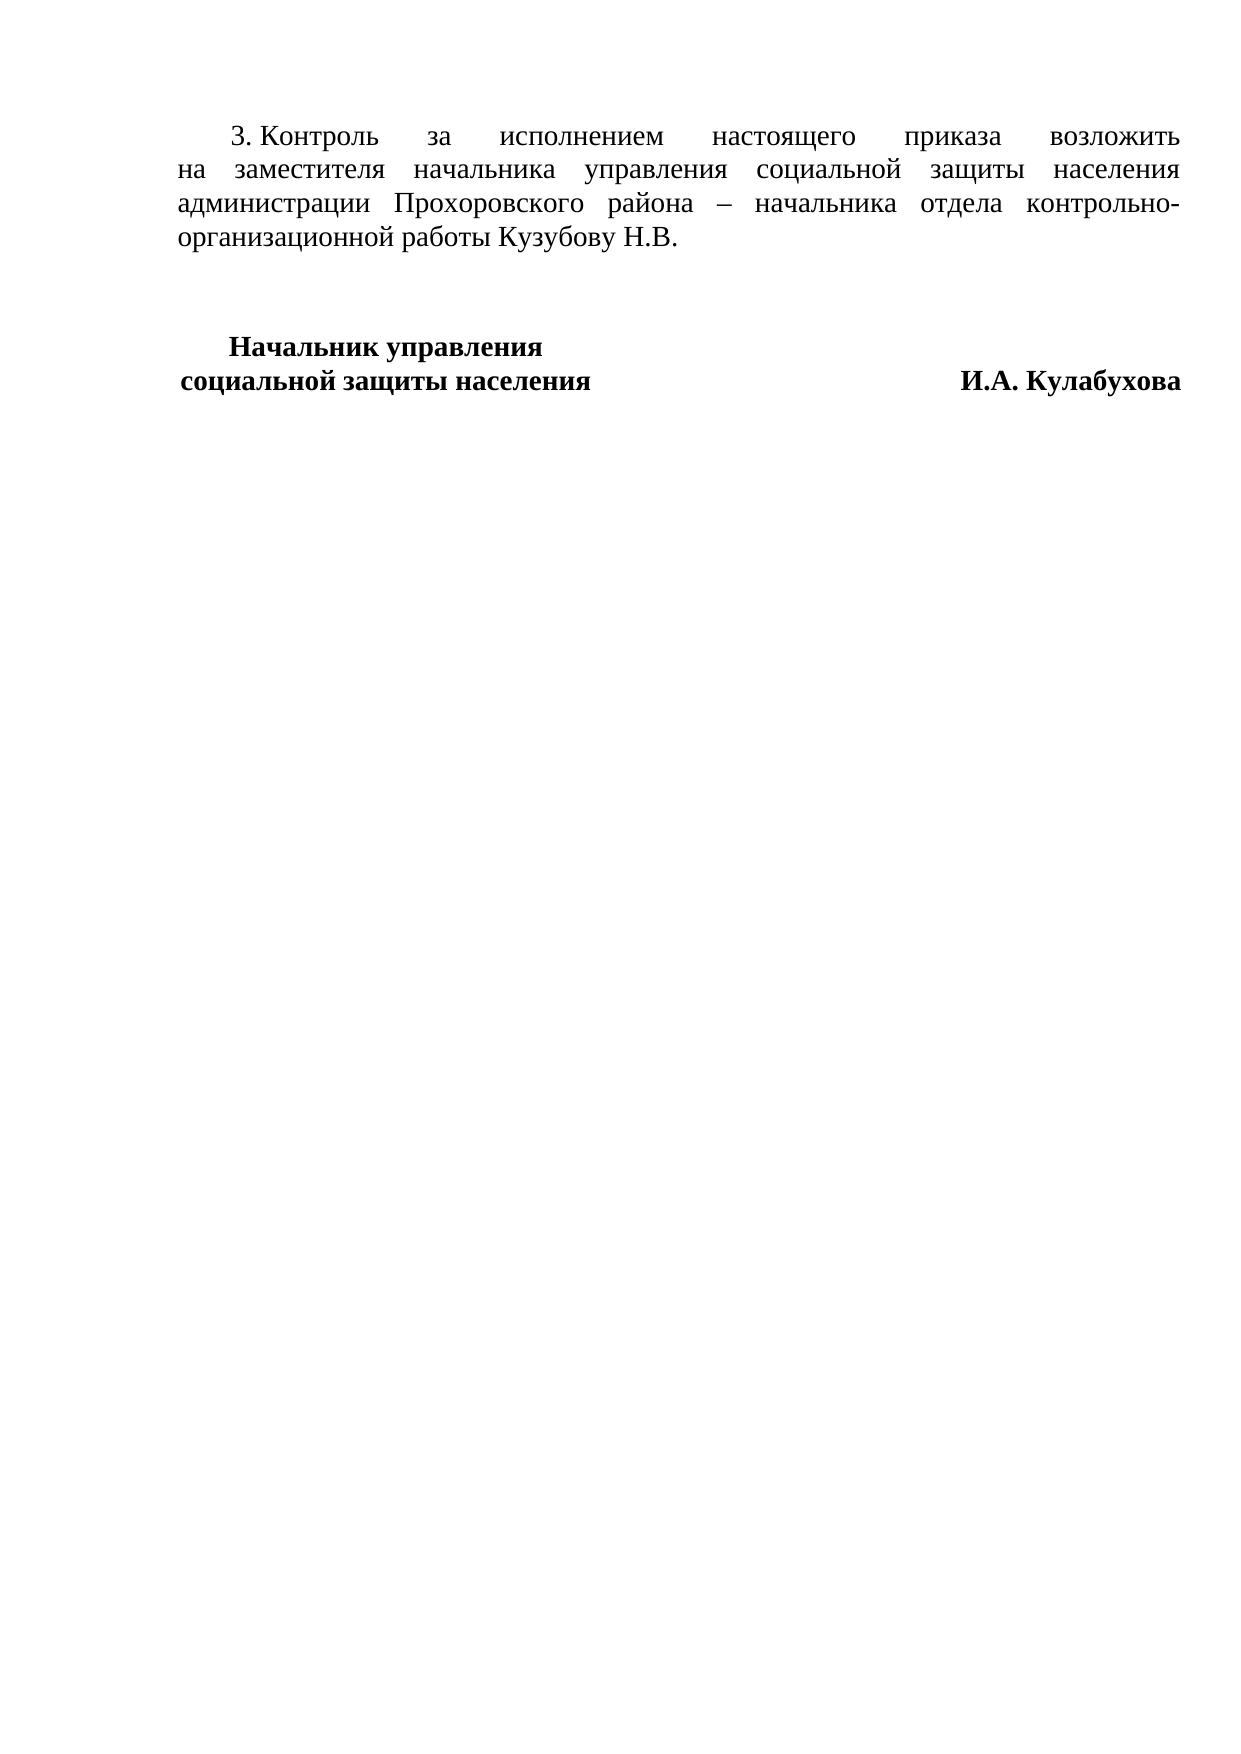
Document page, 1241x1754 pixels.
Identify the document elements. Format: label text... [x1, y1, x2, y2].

table_header Начальник управления социальной защиты населения [166, 329, 605, 396]
table_header И.А. Кулабухова [605, 329, 1192, 396]
text 3. Контроль за исполнением настоящего приказа возложить на заместителя начальника управления социальной защиты населения администрации Прохоровского района – начальника отдела контрольно-организационной работы Кузубову Н.В. [177, 118, 1181, 252]
